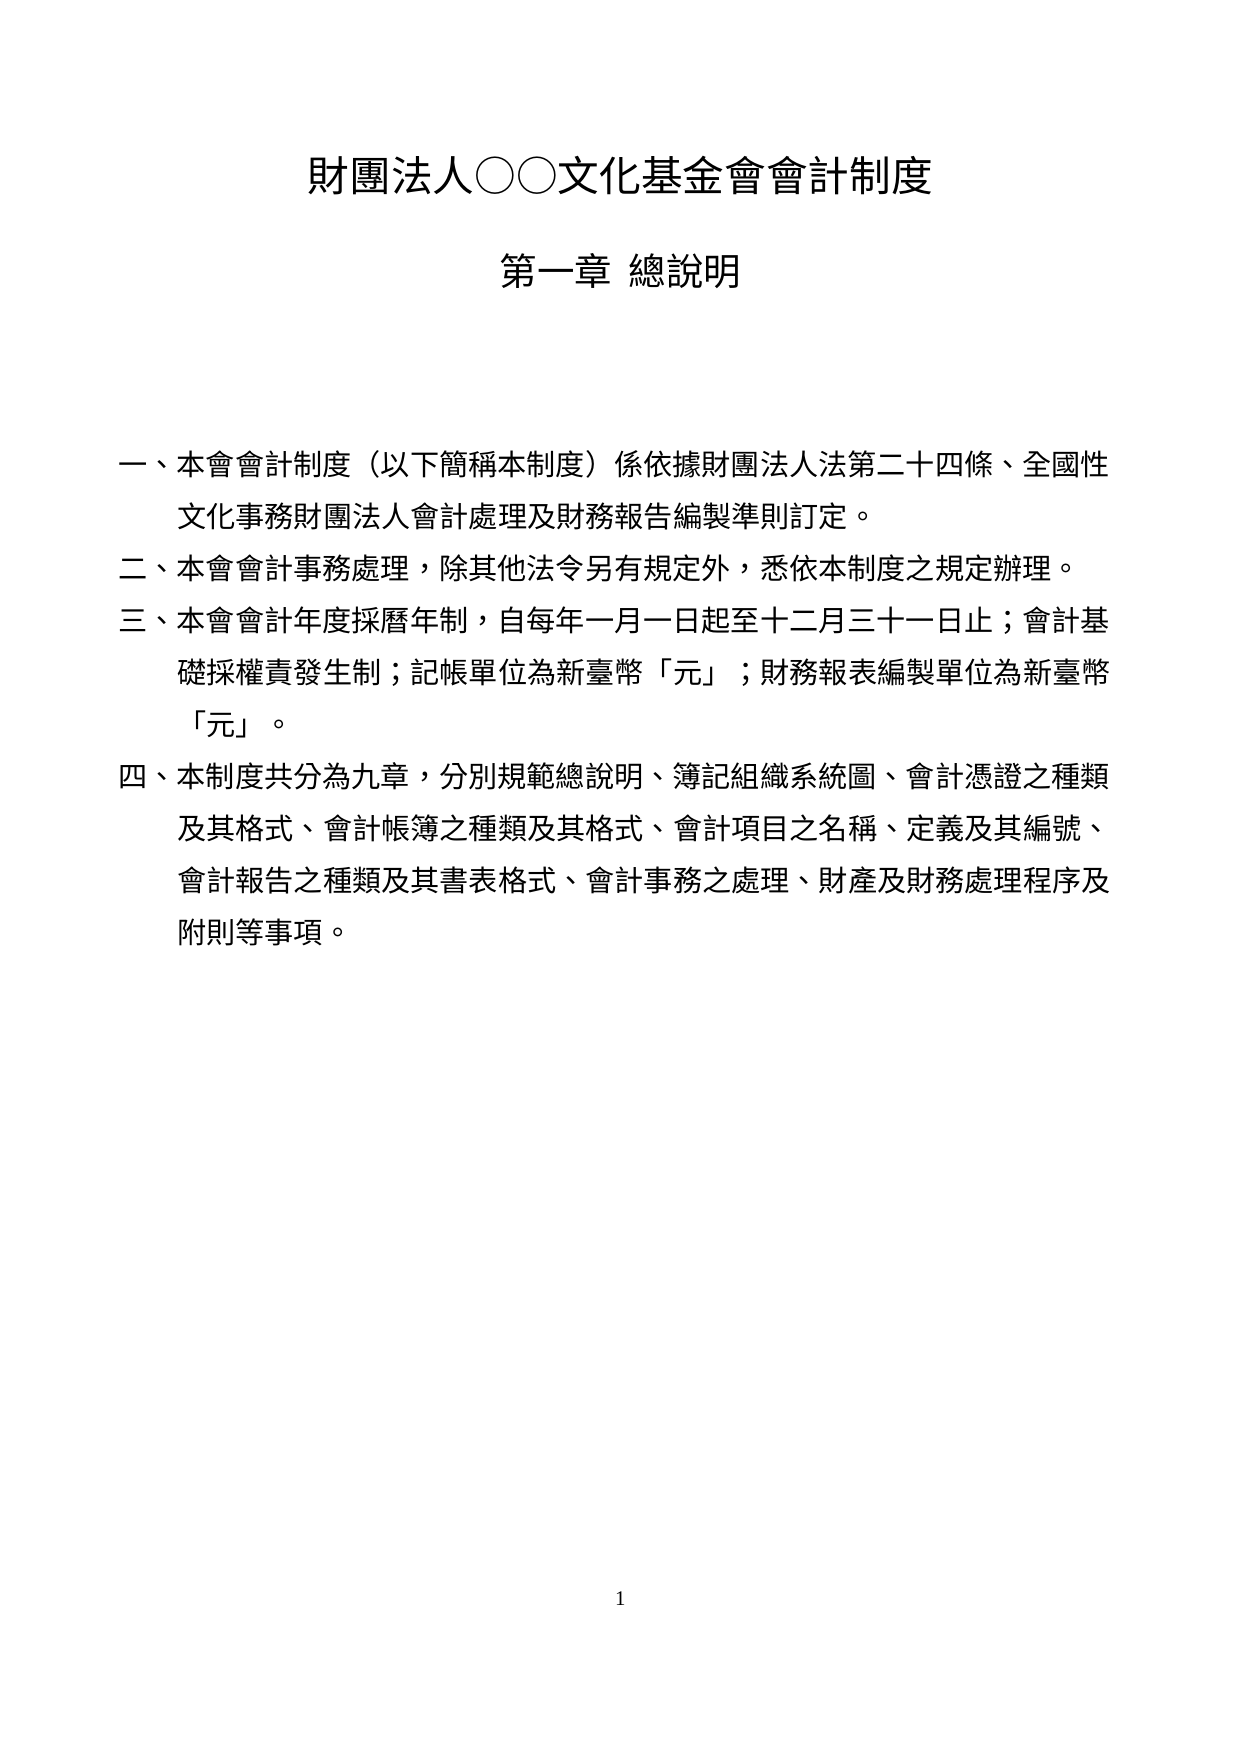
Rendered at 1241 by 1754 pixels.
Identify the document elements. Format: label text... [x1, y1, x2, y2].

text 財團法人○○文化基金會會計制度 [118, 150, 1122, 202]
text 一、本會會計制度（以下簡稱本制度）係依據財團法人法第二十四條、全國性文化事務財團法人會計處理及財務報告編製準則訂定。 [118, 433, 1122, 538]
text 二、本會會計事務處理，除其他法令另有規定外，悉依本制度之規定辦理。 [118, 538, 1122, 590]
text 四、本制度共分為九章，分別規範總說明、簿記組織系統圖、會計憑證之種類及其格式、會計帳簿之種類及其格式、會計項目之名稱、定義及其編號、會計報告之種類及其書表格式、會計事務之處理、財產及財務處理程序及附則等事項。 [118, 746, 1122, 954]
text 三、本會會計年度採曆年制，自每年一月一日起至十二月三十一日止；會計基礎採權責發生制；記帳單位為新臺幣「元」；財務報表編製單位為新臺幣「元」。 [118, 590, 1122, 746]
subtitle 第一章 總說明 [118, 231, 1122, 306]
